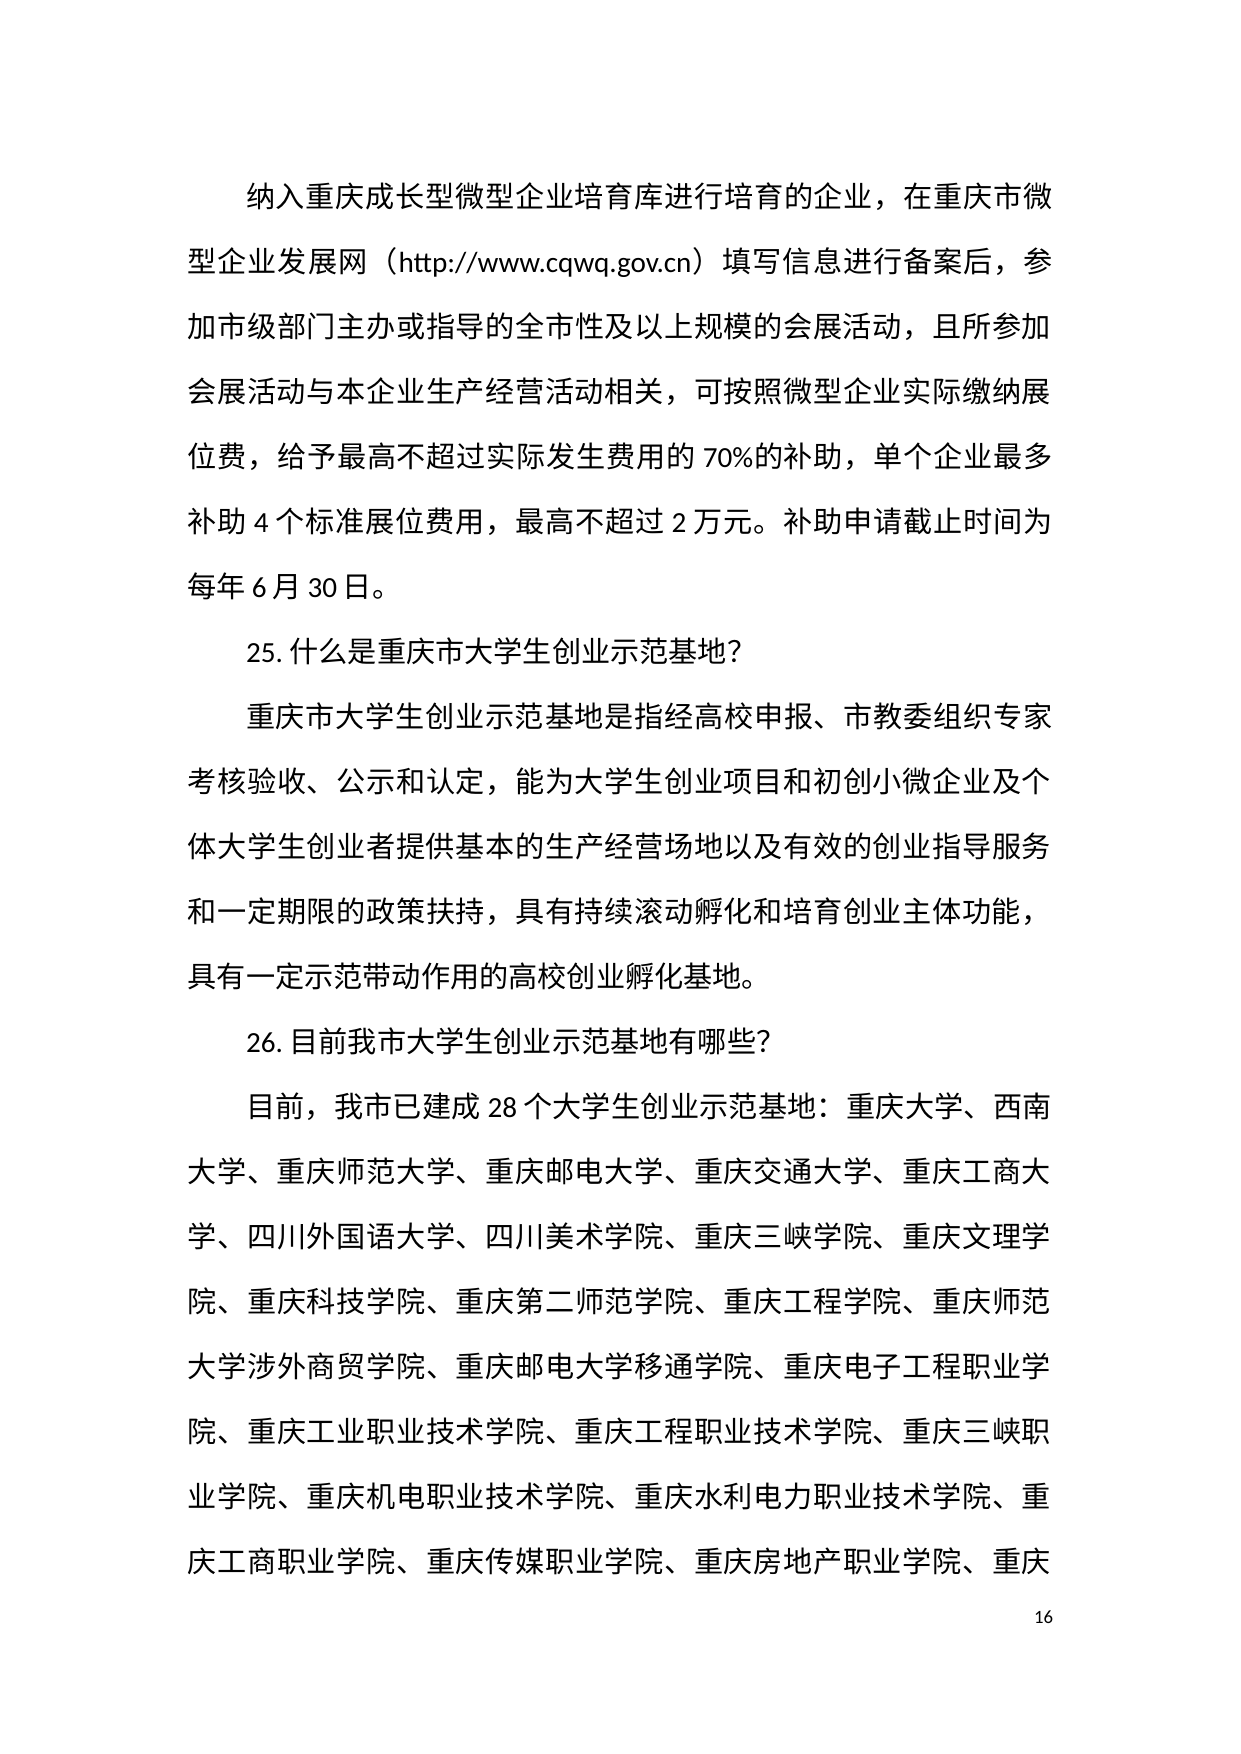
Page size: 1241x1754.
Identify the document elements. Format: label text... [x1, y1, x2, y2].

text 26. 目前我市大学生创业示范基地有哪些？ [187, 1007, 1053, 1072]
text 重庆市大学生创业示范基地是指经高校申报、市教委组织专家考核验收、公示和认定，能为大学生创业项目和初创小微企业及个体大学生创业者提供基本的生产经营场地以及有效的创业指导服务和一定期限的政策扶持，具有持续滚动孵化和培育创业主体功能，具有一定示范带动作用的高校创业孵化基地。 [187, 682, 1053, 1007]
text 25. 什么是重庆市大学生创业示范基地？ [187, 617, 1053, 682]
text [187, 1072, 1053, 1592]
text 纳入重庆成长型微型企业培育库进行培育的企业，在重庆市微型企业发展网（http://www.cqwq.gov.cn）填写信息进行备案后，参加市级部门主办或指导的全市性及以上规模的会展活动，且所参加会展活动与本企业生产经营活动相关，可按照微型企业实际缴纳展位费，给予最高不超过实际发生费用的70%的补助，单个企业最多补助4个标准展位费用，最高不超过2万元。补助申请截止时间为每年6月30日。 [187, 162, 1053, 617]
